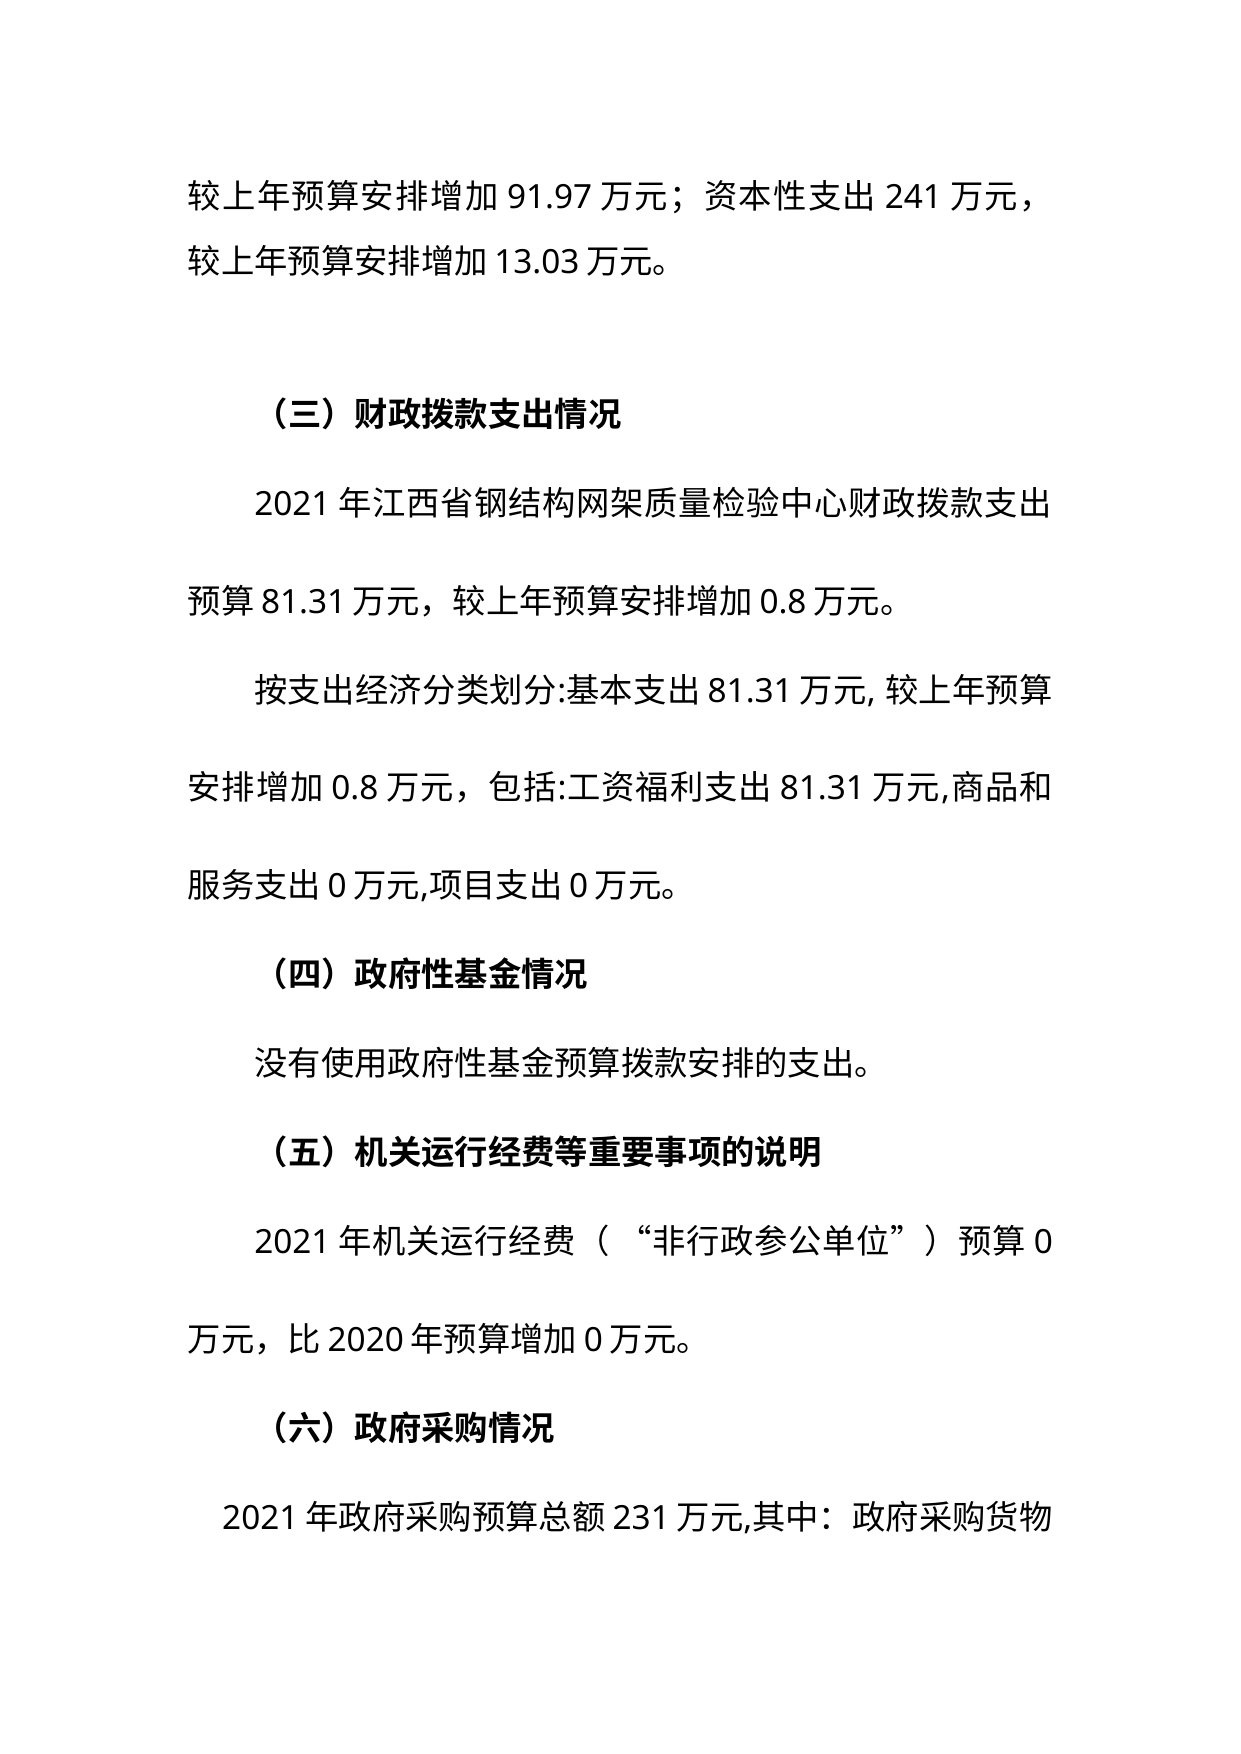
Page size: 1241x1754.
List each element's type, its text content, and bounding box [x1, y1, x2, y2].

text 没有使用政府性基金预算拨款安排的支出。 [187, 1029, 1053, 1094]
text （六）政府采购情况 [187, 1393, 1053, 1458]
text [187, 162, 1053, 292]
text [187, 1482, 1053, 1547]
text 2021年机关运行经费（ “非行政参公单位”）预算0万元，比2020年预算增加0万元。 [187, 1207, 1053, 1369]
text （三）财政拨款支出情况 [187, 380, 1053, 445]
text 按支出经济分类划分:基本支出81.31万元, 较上年预算安排增加0.8万元，包括:工资福利支出81.31万元,商品和服务支出0万元,项目支出0万元。 [187, 655, 1053, 915]
text 2021年江西省钢结构网架质量检验中心财政拨款支出预算81.31万元，较上年预算安排增加0.8万元。 [187, 469, 1053, 631]
text （四）政府性基金情况 [187, 939, 1053, 1004]
text （五）机关运行经费等重要事项的说明 [187, 1118, 1053, 1183]
